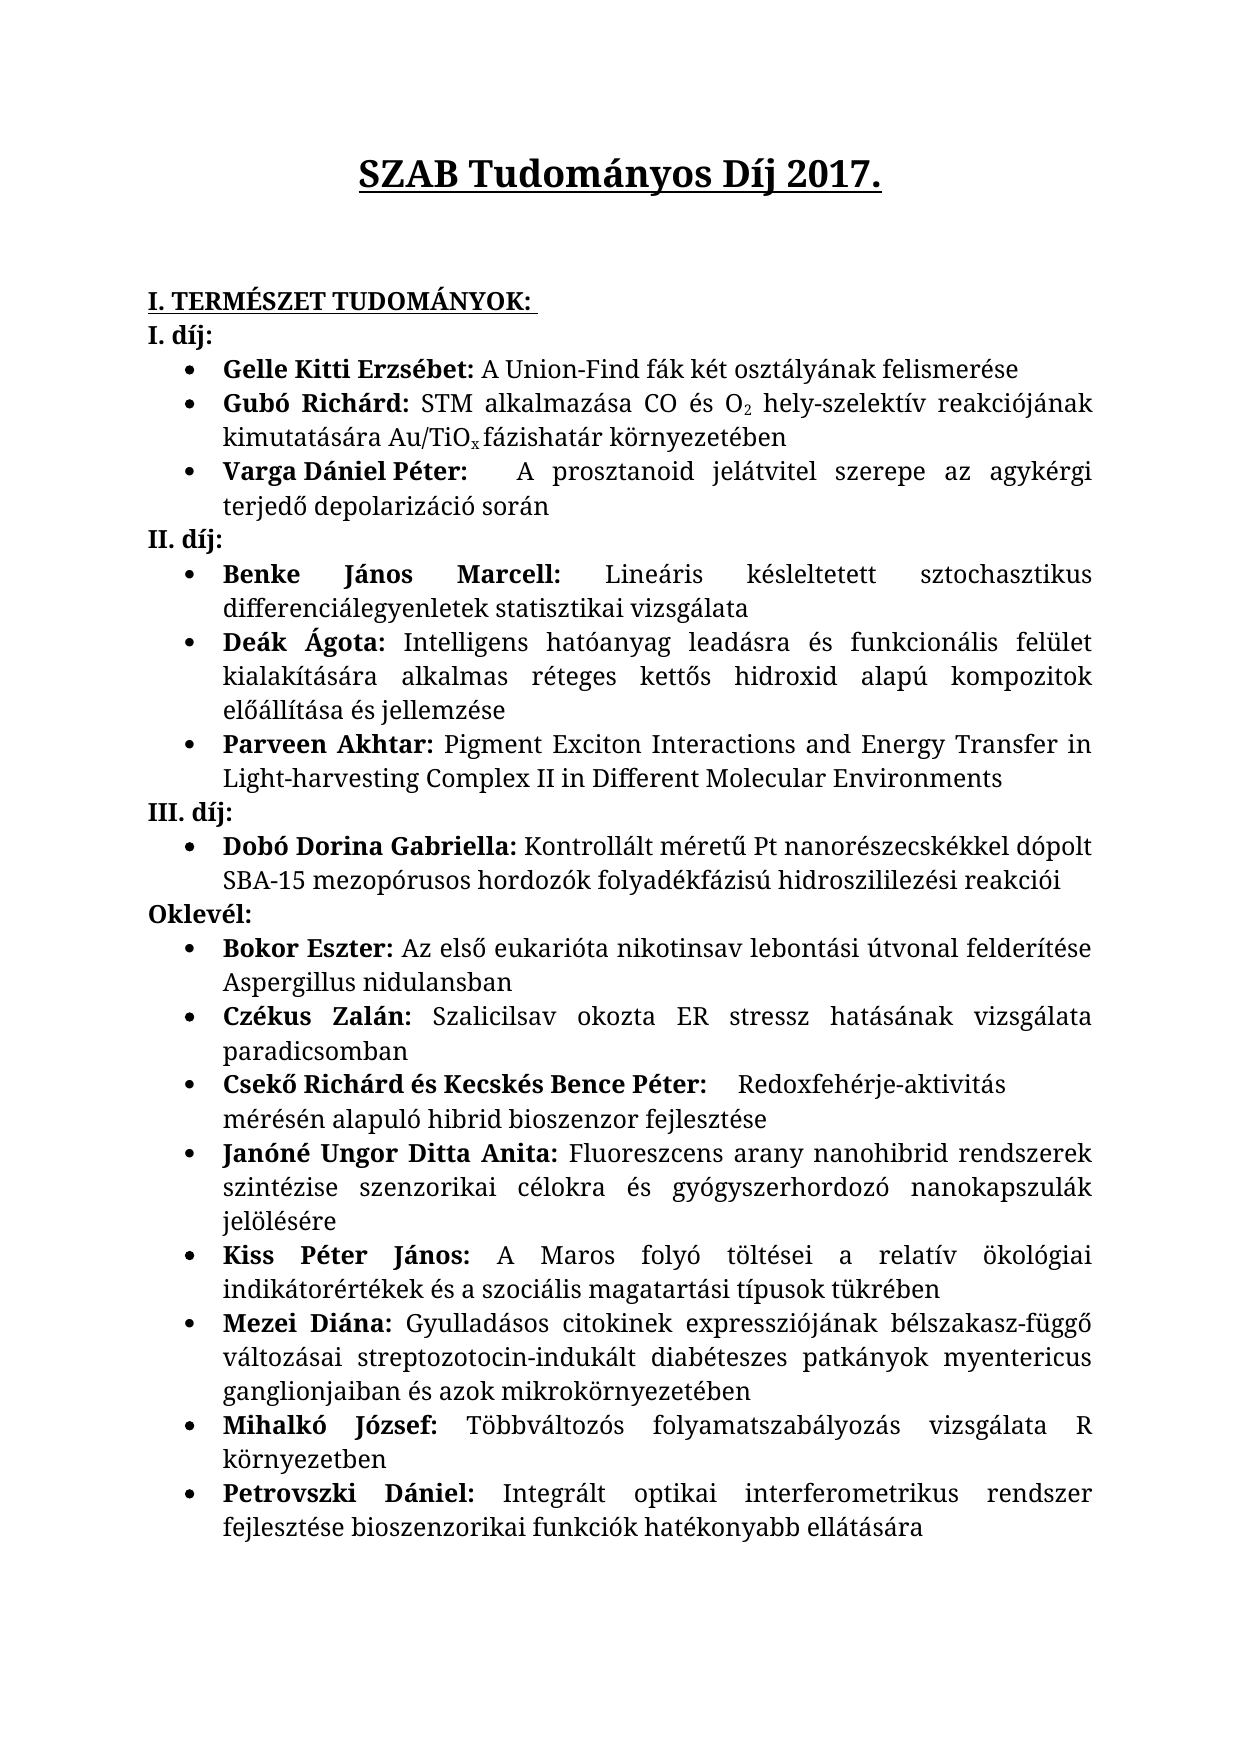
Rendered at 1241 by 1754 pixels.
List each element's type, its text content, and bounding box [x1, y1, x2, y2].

list Varga Dániel Péter: A prosztanoid jelátvitel szerepe az agykérgi terjedő depolarizáció során [185, 454, 1093, 522]
list Czékus Zalán: Szalicilsav okozta ER stressz hatásának vizsgálata paradicsomban [185, 999, 1093, 1067]
text SZAB Tudományos Díj 2017. [148, 148, 1093, 199]
list Petrovszki Dániel: Integrált optikai interferometrikus rendszer fejlesztése bioszenzorikai funkciók hatékonyabb ellátására [185, 1476, 1093, 1544]
list Bokor Eszter: Az első eukarióta nikotinsav lebontási útvonal felderítése Aspergillus nidulansban [185, 931, 1093, 999]
list Benke János Marcell: Lineáris késleltetett sztochasztikus differenciálegyenletek statisztikai vizsgálata [185, 556, 1093, 624]
text I. díj: [148, 318, 1093, 352]
text II. díj: [148, 522, 1093, 556]
list Mezei Diána: Gyulladásos citokinek expressziójának bélszakasz-függő változásai streptozotocin-indukált diabéteszes patkányok myentericus ganglionjaiban és azok mikrokörnyezetében [185, 1306, 1093, 1408]
text III. díj: [148, 795, 1093, 829]
list Janóné Ungor Ditta Anita: Fluoreszcens arany nanohibrid rendszerek szintézise szenzorikai célokra és gyógyszerhordozó nanokapszulák jelölésére [185, 1135, 1093, 1237]
list Gubó Richárd: STM alkalmazása CO és O2 hely-szelektív reakciójának kimutatására Au/TiOx fázishatár környezetében [185, 386, 1093, 454]
list Mihalkó József: Többváltozós folyamatszabályozás vizsgálata R környezetben [185, 1408, 1093, 1476]
list Deák Ágota: Intelligens hatóanyag leadásra és funkcionális felület kialakítására alkalmas réteges kettős hidroxid alapú kompozitok előállítása és jellemzése [185, 624, 1093, 727]
list Gelle Kitti Erzsébet: A Union-Find fák két osztályának felismerése [185, 352, 1093, 386]
list Dobó Dorina Gabriella: Kontrollált méretű Pt nanorészecskékkel dópolt SBA-15 mezopórusos hordozók folyadékfázisú hidroszililezési reakciói [185, 829, 1093, 897]
list Csekő Richárd és Kecskés Bence Péter: Redoxfehérje-aktivitás mérésén alapuló hibrid bioszenzor fejlesztése [185, 1067, 1093, 1135]
list Parveen Akhtar: Pigment Exciton Interactions and Energy Transfer in Light-harvesting Complex II in Different Molecular Environments [185, 727, 1093, 795]
list Kiss Péter János: A Maros folyó töltései a relatív ökológiai indikátorértékek és a szociális magatartási típusok tükrében [185, 1237, 1093, 1306]
text Oklevél: [148, 897, 1093, 931]
text I. TERMÉSZET TUDOMÁNYOK: [148, 284, 1093, 318]
